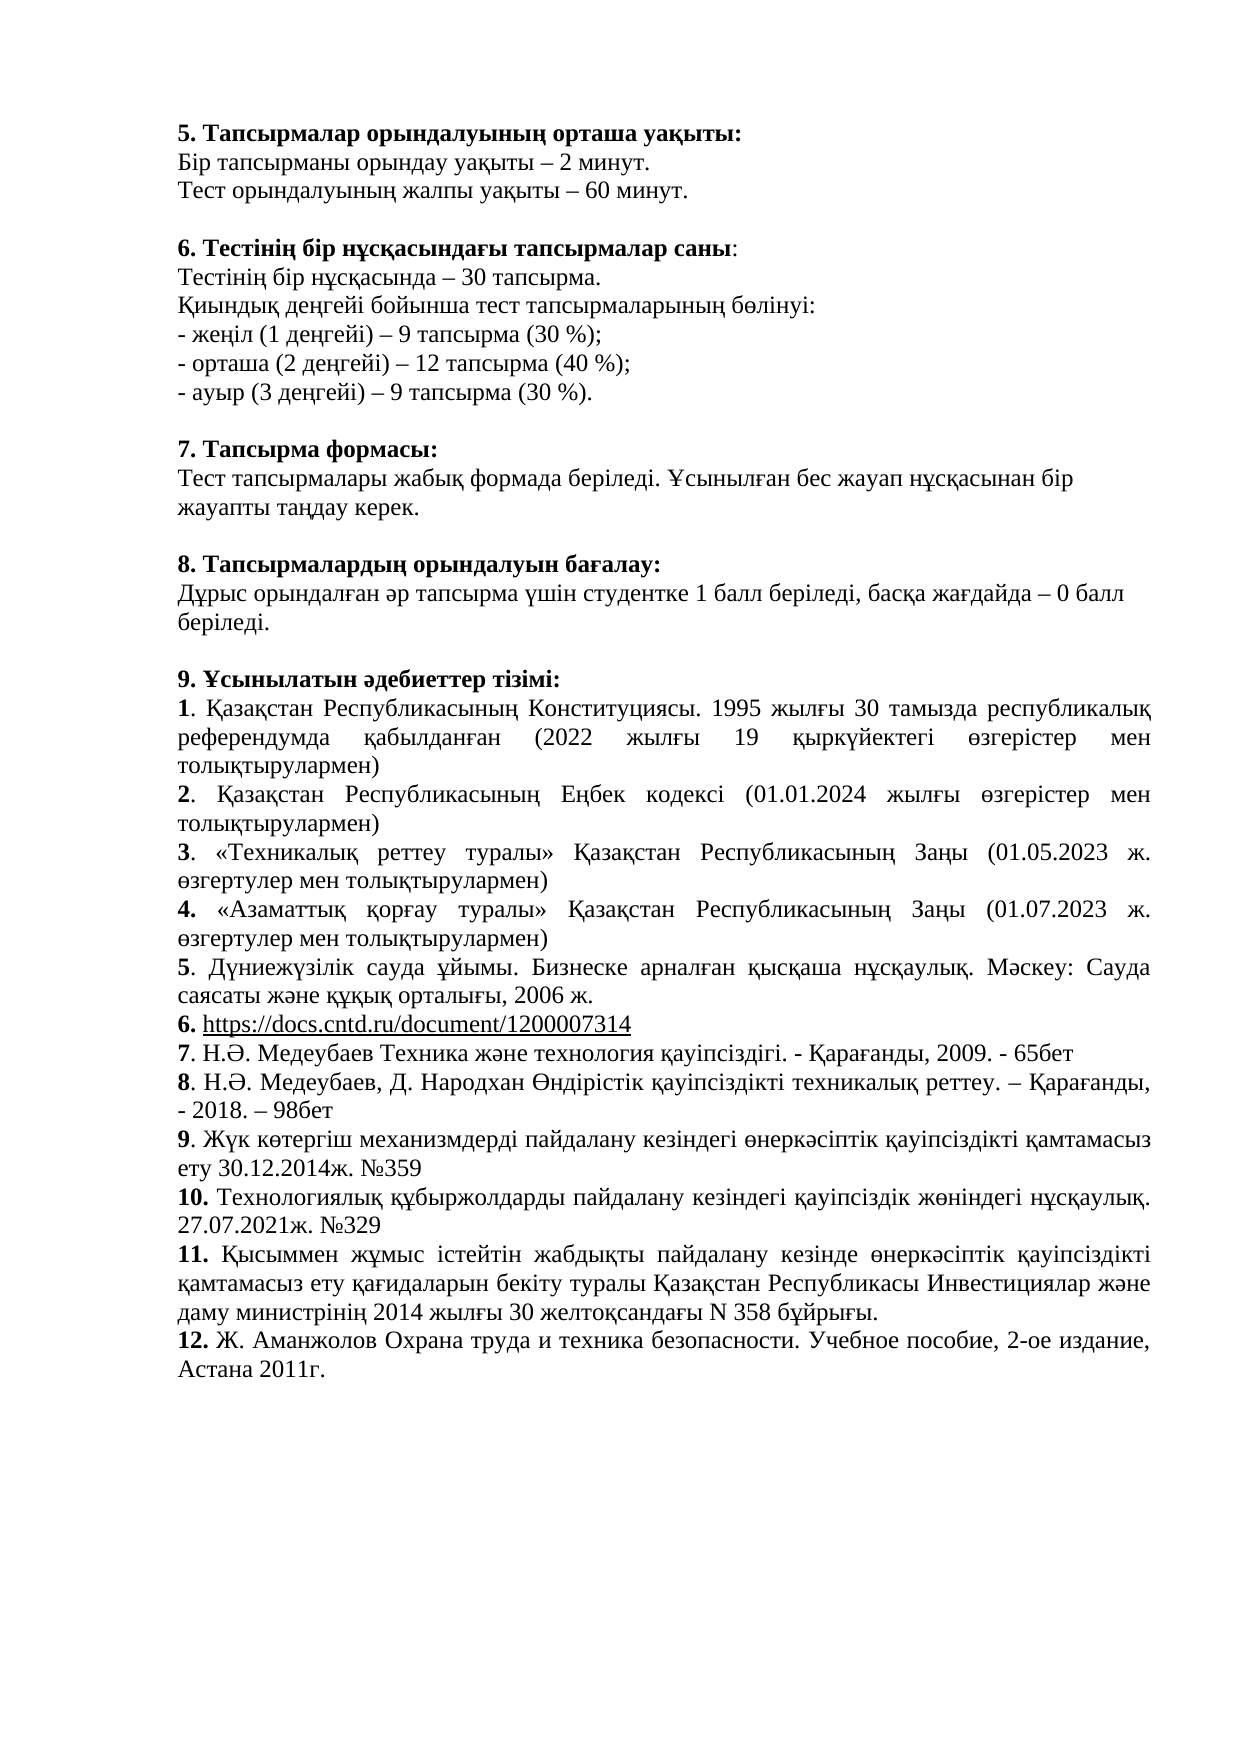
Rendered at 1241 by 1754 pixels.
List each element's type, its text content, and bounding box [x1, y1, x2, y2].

text 1. Қазақстан Республикасының Конституциясы. 1995 жылғы 30 тамызда республикалық референдумда қабылданған (2022 жылғы 19 қыркүйектегі өзгерістер мен толықтырулармен) [177, 693, 1152, 779]
text 3. «Техникалық реттеу туралы» Қазақстан Республикасының Заңы (01.05.2023 ж. өзгертулер мен толықтырулармен) [177, 837, 1152, 894]
text 7. Тапсырма формасы: [177, 434, 1152, 463]
text 11. Қысыммен жұмыс істейтін жабдықты пайдалану кезінде өнеркәсіптік қауіпсіздікті қамтамасыз ету қағидаларын бекіту туралы Қазақстан Республикасы Инвестициялар және даму министрінің 2014 жылғы 30 желтоқсандағы N 358 бұйрығы. [177, 1239, 1152, 1326]
text 8. Н.Ә. Медеубаев, Д. Народхан Өндірістік қауіпсіздікті техникалық реттеу. – Қарағанды, - 2018. – 98бет [177, 1067, 1152, 1124]
text 6. Тестінің бір нұсқасындағы тапсырмалар саны: [177, 233, 1152, 262]
text 12. Ж. Аманжолов Охрана труда и техника безопасности. Учебное пособие, 2-ое издание, Астана 2011г. [177, 1326, 1152, 1383]
text 5. Дүниежүзілік сауда ұйымы. Бизнеске арналған қысқаша нұсқаулық. Мәскеу: Сауда саясаты және құқық орталығы, 2006 ж. [177, 952, 1152, 1009]
text Бір тапсырманы орындау уақыты – 2 минут. [177, 147, 1152, 176]
text - ауыр (3 деңгейі) – 9 тапсырма (30 %). [177, 377, 1152, 406]
text Қиындық деңгейі бойынша тест тапсырмаларының бөлінуі: [177, 291, 1152, 319]
text Тест орындалуының жалпы уақыты – 60 минут. [177, 176, 1152, 204]
text Дұрыс орындалған әр тапсырма үшін студентке 1 балл беріледі, басқа жағдайда – 0 балл беріледі. [177, 578, 1152, 636]
text - орташа (2 деңгейі) – 12 тапсырма (40 %); [177, 348, 1152, 377]
text 2. Қазақстан Республикасының Еңбек кодексі (01.01.2024 жылғы өзгерістер мен толықтырулармен) [177, 779, 1152, 837]
text 9. Ұсынылатын әдебиеттер тізімі: [177, 664, 1152, 693]
text Тестінің бір нұсқасында – 30 тапсырма. [177, 262, 1152, 291]
text 4. «Азаматтық қорғау туралы» Қазақстан Республикасының Заңы (01.07.2023 ж. өзгертулер мен толықтырулармен) [177, 894, 1152, 952]
text 5. Тапсырмалар орындалуының орташа уақыты: [177, 118, 1152, 147]
text 8. Тапсырмалардың орындалуын бағалау: [177, 549, 1152, 578]
text Тест тапсырмалары жабық формада беріледі. Ұсынылған бес жауап нұсқасынан бір жауапты таңдау керек. [177, 463, 1152, 521]
text 6. https://docs.cntd.ru/document/1200007314 [177, 1009, 1152, 1038]
text 9. Жүк көтергіш механизмдерді пайдалану кезіндегі өнеркәсіптік қауіпсіздікті қамтамасыз ету 30.12.2014ж. №359 [177, 1124, 1152, 1182]
text 7. Н.Ә. Медеубаев Техника және технология қауіпсіздігі. - Қарағанды, 2009. - 65бет [177, 1038, 1152, 1067]
text 10. Технологиялық құбыржолдарды пайдалану кезіндегі қауіпсіздік жөніндегі нұсқаулық. 27.07.2021ж. №329 [177, 1182, 1152, 1239]
text - жеңіл (1 деңгейі) – 9 тапсырма (30 %); [177, 319, 1152, 348]
